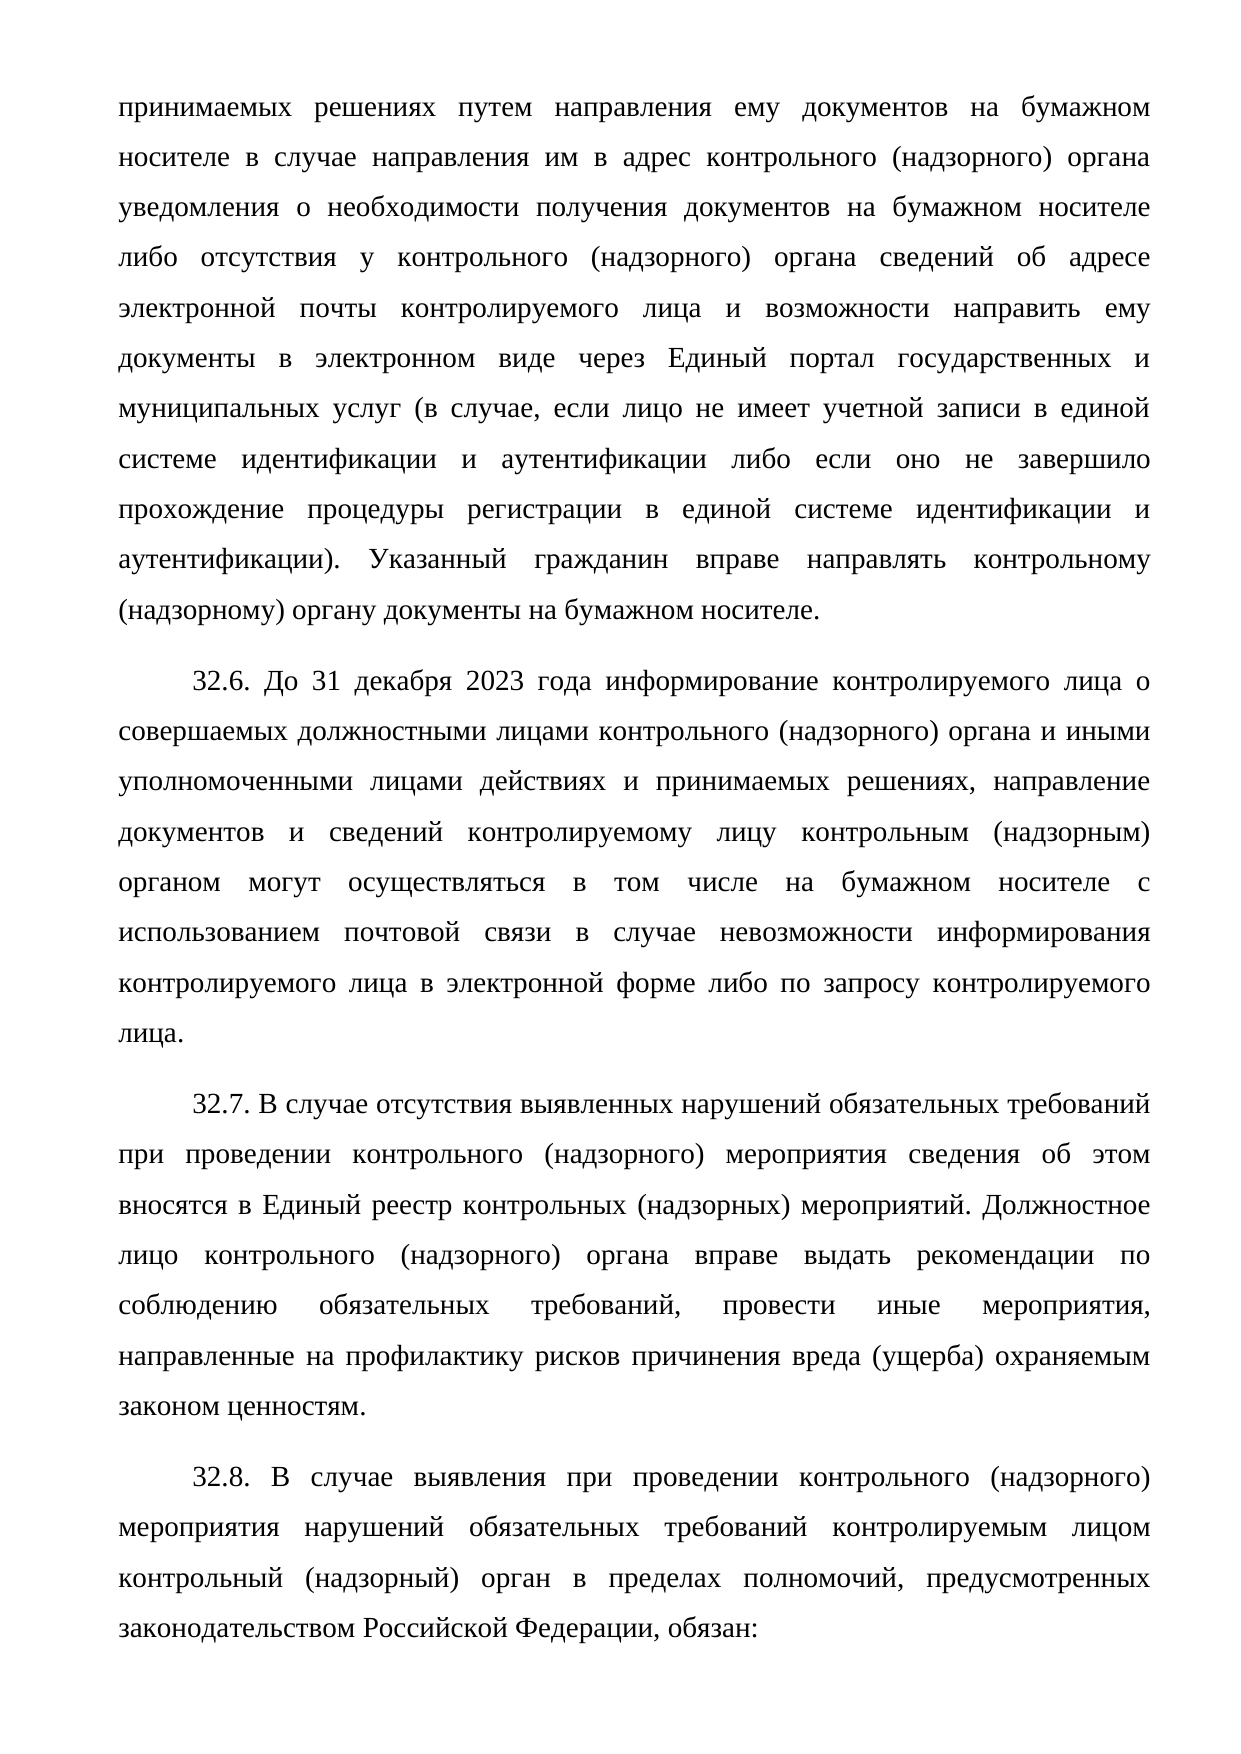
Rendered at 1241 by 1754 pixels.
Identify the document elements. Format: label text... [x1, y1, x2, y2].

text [118, 89, 1152, 625]
text 32.7. В случае отсутствия выявленных нарушений обязательных требований при проведении контрольного (надзорного) мероприятия сведения об этом вносятся в Единый реестр контрольных (надзорных) мероприятий. Должностное лицо контрольного (надзорного) органа вправе выдать рекомендации по соблюдению обязательных требований, провести иные мероприятия, направленные на профилактику рисков причинения вреда (ущерба) охраняемым законом ценностям. [118, 1086, 1152, 1422]
text 32.8. В случае выявления при проведении контрольного (надзорного) мероприятия нарушений обязательных требований контролируемым лицом контрольный (надзорный) орган в пределах полномочий, предусмотренных законодательством Российской Федерации, обязан: [118, 1459, 1152, 1644]
text 32.6. До 31 декабря 2023 года информирование контролируемого лица о совершаемых должностными лицами контрольного (надзорного) органа и иными уполномоченными лицами действиях и принимаемых решениях, направление документов и сведений контролируемому лицу контрольным (надзорным) органом могут осуществляться в том числе на бумажном носителе с использованием почтовой связи в случае невозможности информирования контролируемого лица в электронной форме либо по запросу контролируемого лица. [118, 663, 1152, 1049]
